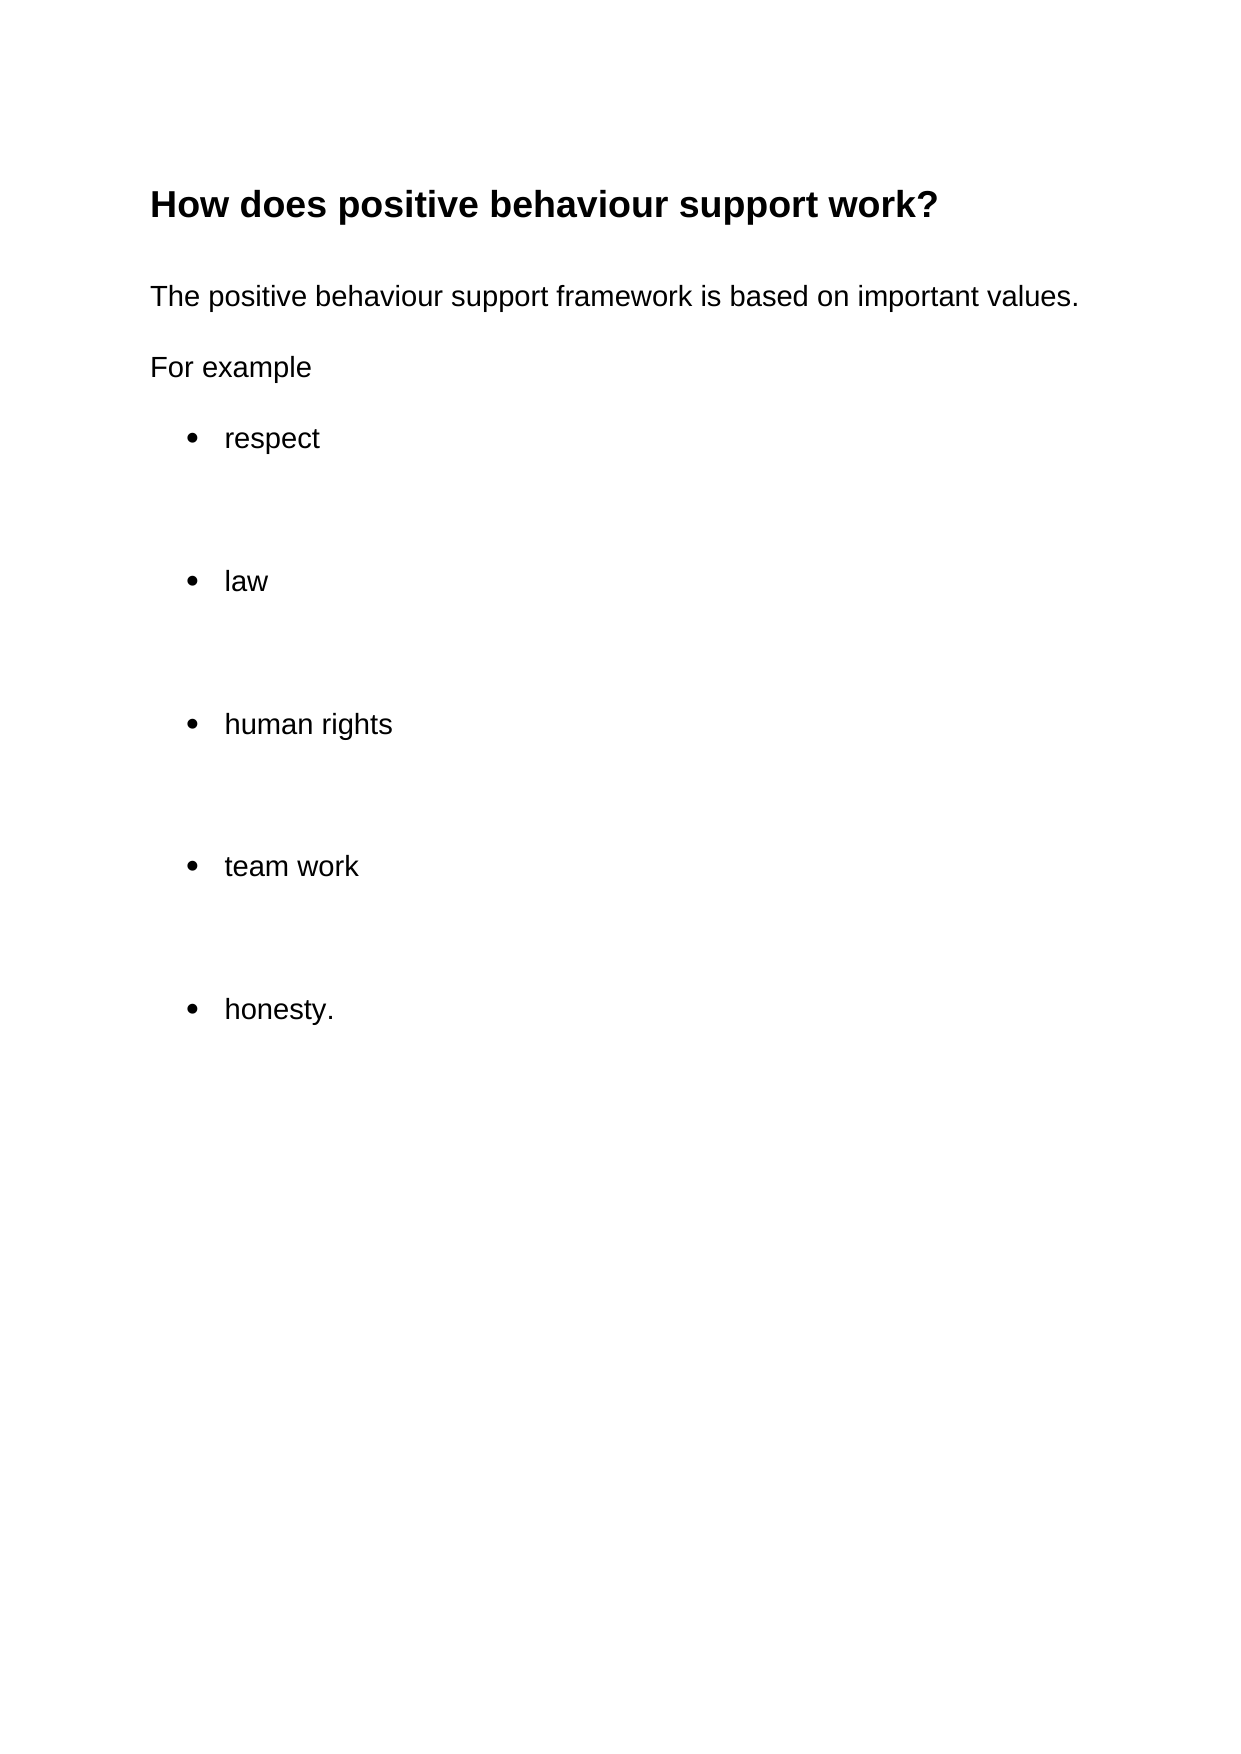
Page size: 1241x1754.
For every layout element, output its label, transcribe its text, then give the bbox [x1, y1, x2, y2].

text human rights [187, 707, 1090, 740]
text respect [187, 421, 1090, 455]
text law [187, 564, 1090, 598]
text honesty. [187, 992, 1090, 1026]
text The positive behaviour support framework is based on important values. [150, 279, 1090, 313]
text For example [150, 350, 1090, 384]
subtitle How does positive behaviour support work? [150, 171, 1090, 229]
text team work [187, 849, 1090, 883]
